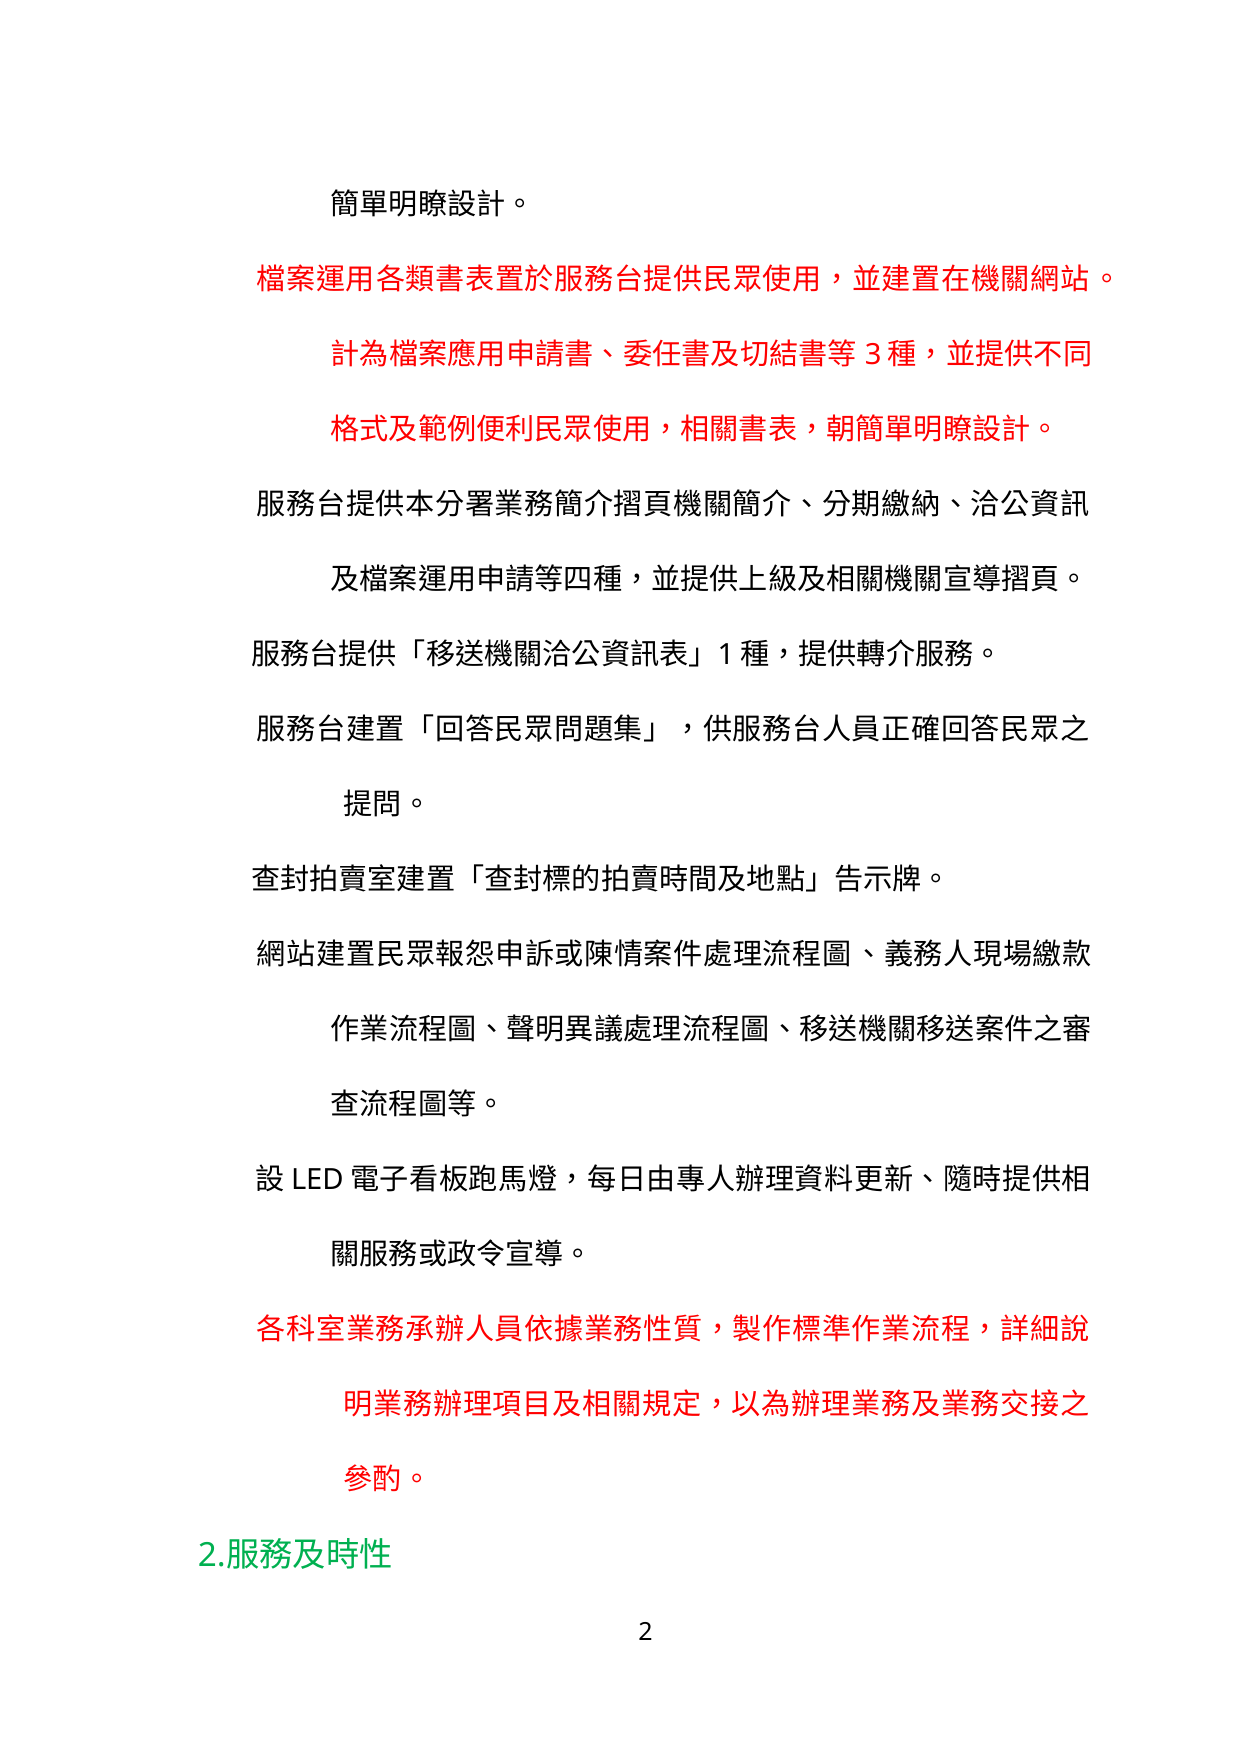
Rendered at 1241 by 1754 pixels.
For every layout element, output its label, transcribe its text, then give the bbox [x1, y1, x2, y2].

text 各科室業務承辦人員依據業務性質，製作標準作業流程，詳細說明業務辦理項目及相關規定，以為辦理業務及業務交接之參酌。 [198, 1289, 1092, 1514]
text 服務台提供本分署業務簡介摺頁機關簡介、分期繳納、洽公資訊及檔案運用申請等四種，並提供上級及相關機關宣導摺頁。 [198, 464, 1092, 614]
text 服務台建置「回答民眾問題集」，供服務台人員正確回答民眾之提問。 [198, 689, 1092, 839]
text 服務台提供「移送機關洽公資訊表」1種，提供轉介服務。 [198, 614, 1092, 689]
text 2.服務及時性 [198, 1514, 1092, 1589]
text 設LED電子看板跑馬燈，每日由專人辦理資料更新、隨時提供相關服務或政令宣導。 [198, 1139, 1092, 1289]
text 網站建置民眾報怨申訴或陳情案件處理流程圖、義務人現場繳款作業流程圖、聲明異議處理流程圖、移送機關移送案件之審查流程圖等。 [198, 914, 1092, 1139]
text 查封拍賣室建置「查封標的拍賣時間及地點」告示牌。 [198, 839, 1092, 914]
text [198, 164, 1092, 239]
text 檔案運用各類書表置於服務台提供民眾使用，並建置在機關網站。計為檔案應用申請書、委任書及切結書等3種，並提供不同格式及範例便利民眾使用，相關書表，朝簡單明瞭設計。 [198, 239, 1092, 464]
